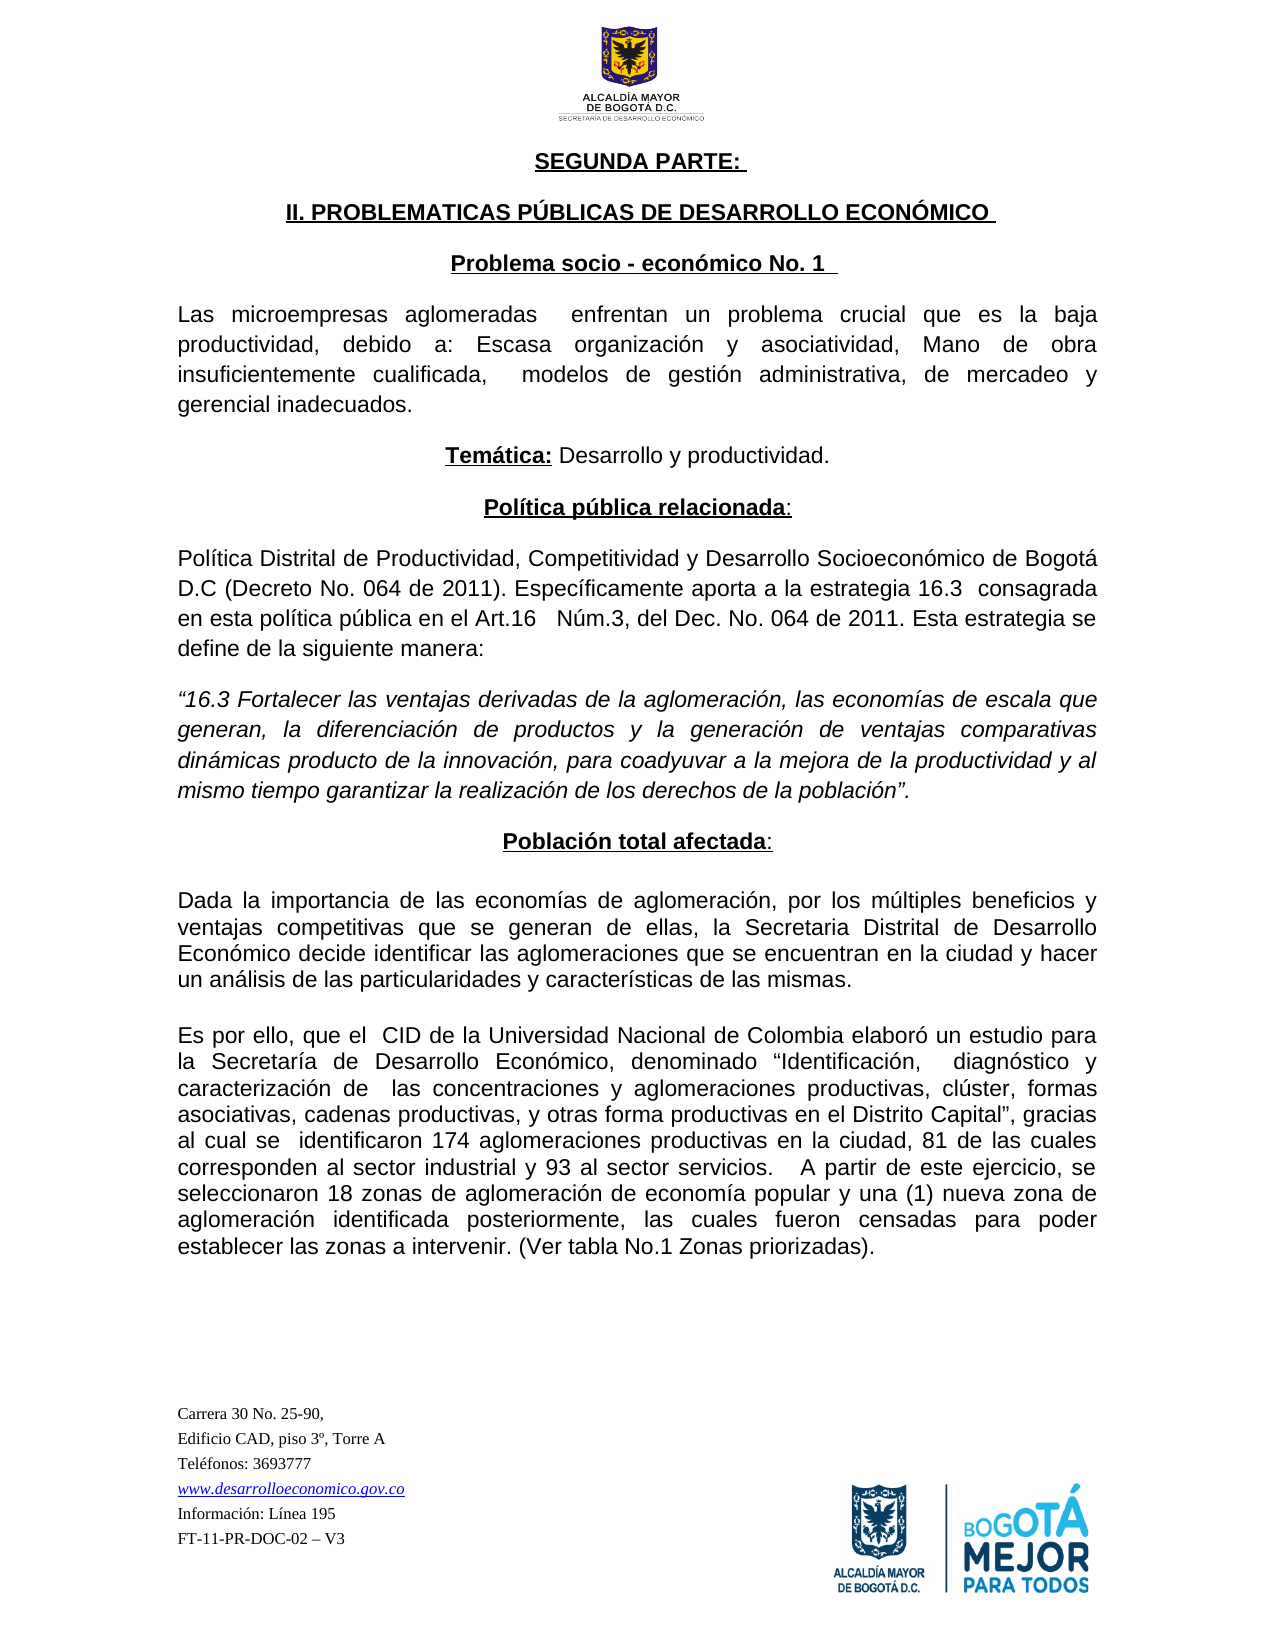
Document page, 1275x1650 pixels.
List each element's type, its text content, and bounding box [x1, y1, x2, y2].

text Dada la importancia de las economías de aglomeración, por los múltiples beneficios y ventajas competitivas que se generan de ellas, la Secretaria Distrital de Desarrollo Económico decide identificar las aglomeraciones que se encuentran en la ciudad y hacer un análisis de las particularidades y características de las mismas. [177, 887, 1098, 993]
text SEGUNDA PARTE: [177, 148, 1098, 174]
text Población total afectada: [177, 828, 1098, 854]
text Política pública relacionada: [177, 493, 1098, 520]
text Temática: Desarrollo y productividad. [177, 442, 1098, 469]
picture [529, 6, 728, 144]
text Las microempresas aglomeradas enfrentan un problema crucial que es la baja productividad, debido a: Escasa organización y asociatividad, Mano de obra insuficientemente cualificada, modelos de gestión administrativa, de mercadeo y gerencial inadecuados. [177, 301, 1098, 418]
picture [833, 1483, 1089, 1593]
text Política Distrital de Productividad, Competitividad y Desarrollo Socioeconómico de Bogotá D.C (Decreto No. 064 de 2011). Específicamente aporta a la estrategia 16.3 consagrada en esta política pública en el Art.16 Núm.3, del Dec. No. 064 de 2011. Esta estrategia se define de la siguiente manera: [177, 544, 1098, 661]
text II. PROBLEMATICAS PÚBLICAS DE DESARROLLO ECONÓMICO [177, 199, 1098, 225]
text Es por ello, que el CID de la Universidad Nacional de Colombia elaboró un estudio para la Secretaría de Desarrollo Económico, denominado “Identificación, diagnóstico y caracterización de las concentraciones y aglomeraciones productivas, clúster, formas asociativas, cadenas productivas, y otras forma productivas en el Distrito Capital”, gracias al cual se identificaron 174 aglomeraciones productivas en la ciudad, 81 de las cuales corresponden al sector industrial y 93 al sector servicios. A partir de este ejercicio, se seleccionaron 18 zonas de aglomeración de economía popular y una (1) nueva zona de aglomeración identificada posteriormente, las cuales fueron censadas para poder establecer las zonas a intervenir. (Ver tabla No.1 Zonas priorizadas). [177, 1022, 1098, 1259]
text “16.3 Fortalecer las ventajas derivadas de la aglomeración, las economías de escala que generan, la diferenciación de productos y la generación de ventajas comparativas dinámicas producto de la innovación, para coadyuvar a la mejora de la productividad y al mismo tiempo garantizar la realización de los derechos de la población”. [177, 686, 1098, 803]
text Problema socio - económico No. 1 [177, 250, 1098, 276]
